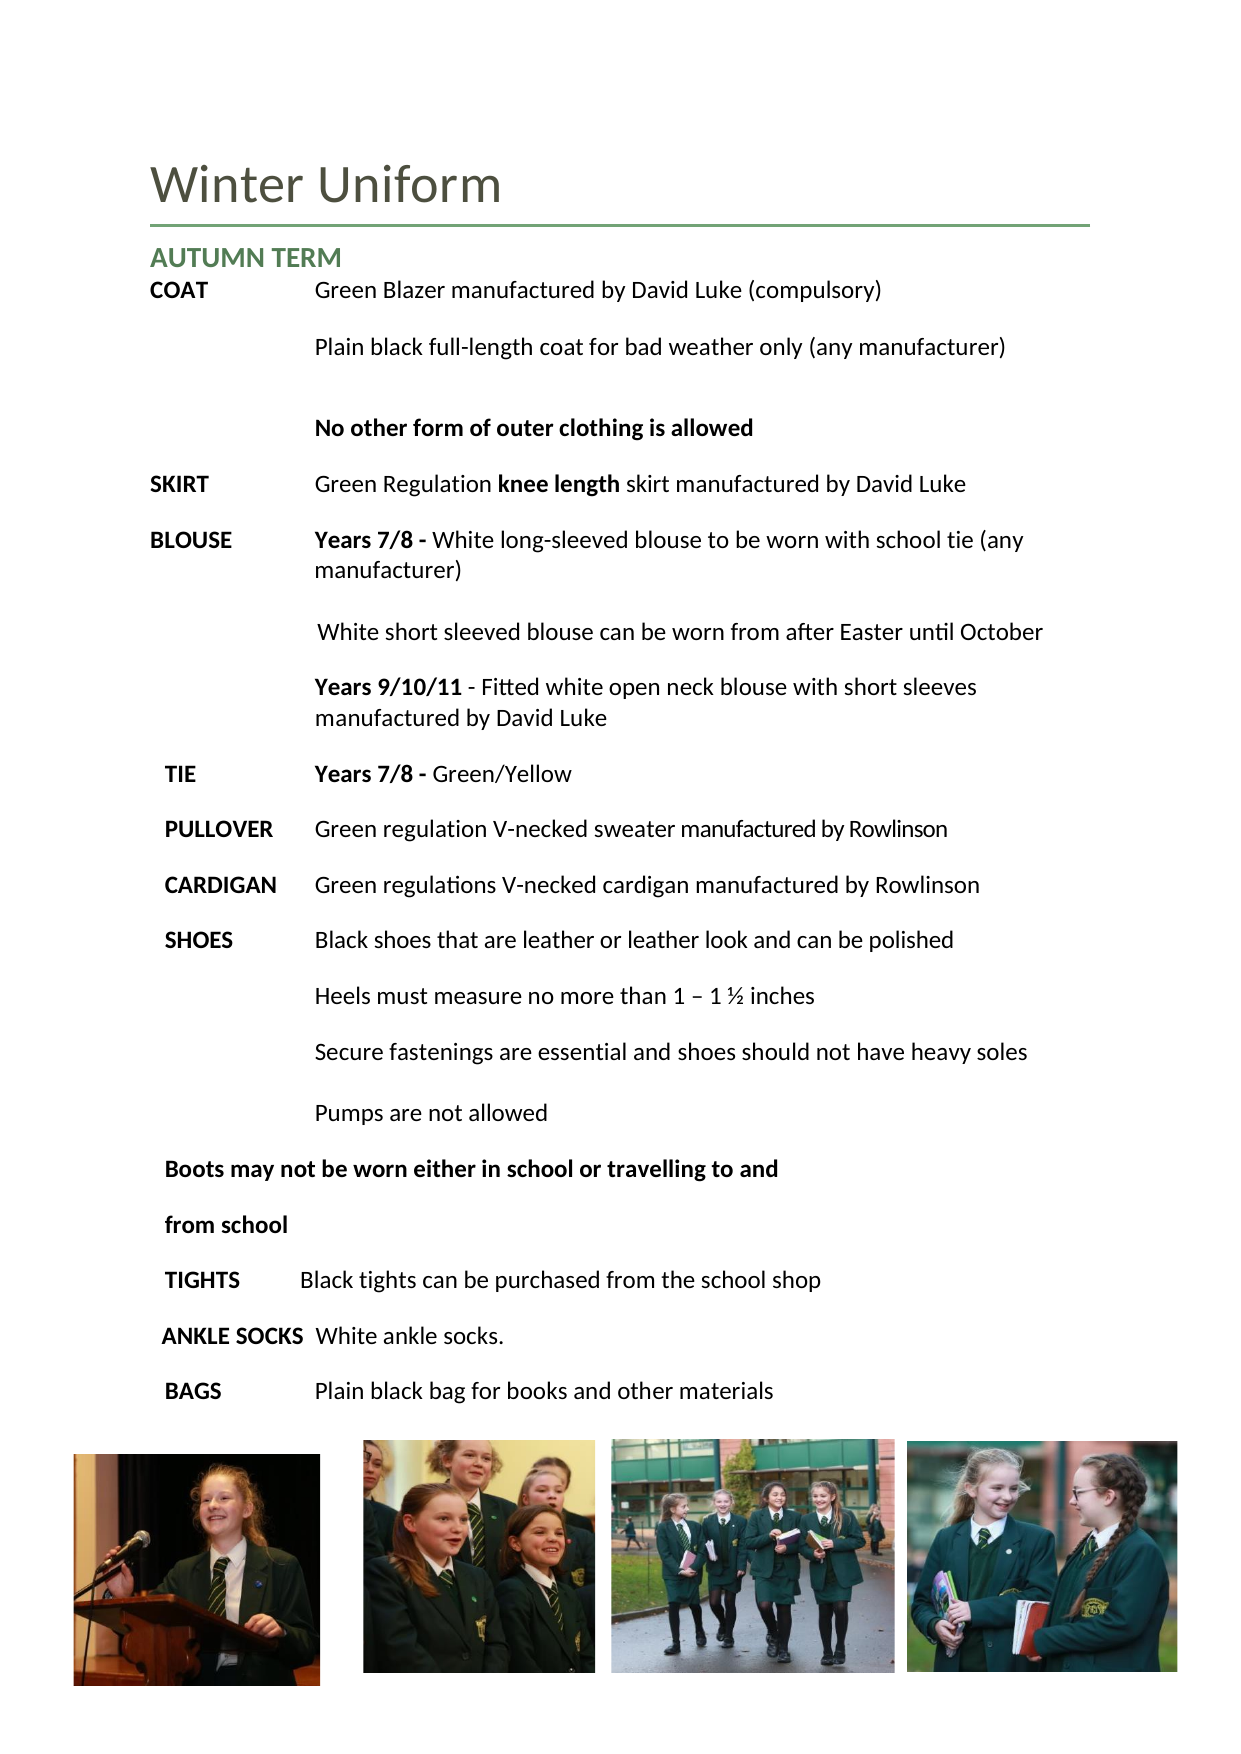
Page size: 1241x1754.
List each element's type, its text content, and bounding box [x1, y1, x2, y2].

picture [611, 1439, 895, 1673]
text TIGHTS Black tights can be purchased from the school shop [164, 1264, 831, 1295]
text AUTUMN TERM [150, 239, 1090, 275]
text Plain black full-length coat for bad weather only (any manufacturer) [314, 331, 1092, 361]
text Boots may not be worn either in school or travelling to and from school [164, 1153, 831, 1239]
picture [907, 1441, 1178, 1672]
picture [73, 1454, 321, 1686]
text SKIRT Green Regulation knee length skirt manufactured by David Luke [150, 468, 1092, 498]
text CARDIGAN Green regulations V-necked cardigan manufactured by Rowlinson [164, 869, 1016, 899]
text SHOES Black shoes that are leather or leather look and can be polished [164, 924, 1016, 955]
text BAGS Plain black bag for books and other materials [164, 1376, 1092, 1406]
text ANKLE SOCKS White ankle socks. [150, 1320, 831, 1350]
text White short sleeved blouse can be worn from after Easter until October [164, 616, 1092, 646]
text Years 9/10/11 - Fitted white open neck blouse with short sleeves manufactured by David Luke [314, 671, 1092, 732]
text BLOUSE Years 7/8 - White long-sleeved blouse to be worn with school tie (any manufacturer) [150, 524, 1092, 585]
text TIE Years 7/8 - Green/Yellow [164, 758, 1016, 788]
text No other form of outer clothing is allowed [314, 412, 1092, 442]
text PULLOVER Green regulation V-necked sweater manufactured by Rowlinson [164, 813, 1016, 844]
text Heels must measure no more than 1 – 1 ½ inches [314, 980, 1092, 1011]
text Secure fastenings are essential and shoes should not have heavy soles [314, 1036, 1092, 1067]
picture [363, 1440, 596, 1673]
title Winter Uniform [150, 150, 1090, 224]
text Pumps are not allowed [314, 1097, 1092, 1128]
text COAT Green Blazer manufactured by David Luke (compulsory) [150, 275, 1092, 305]
